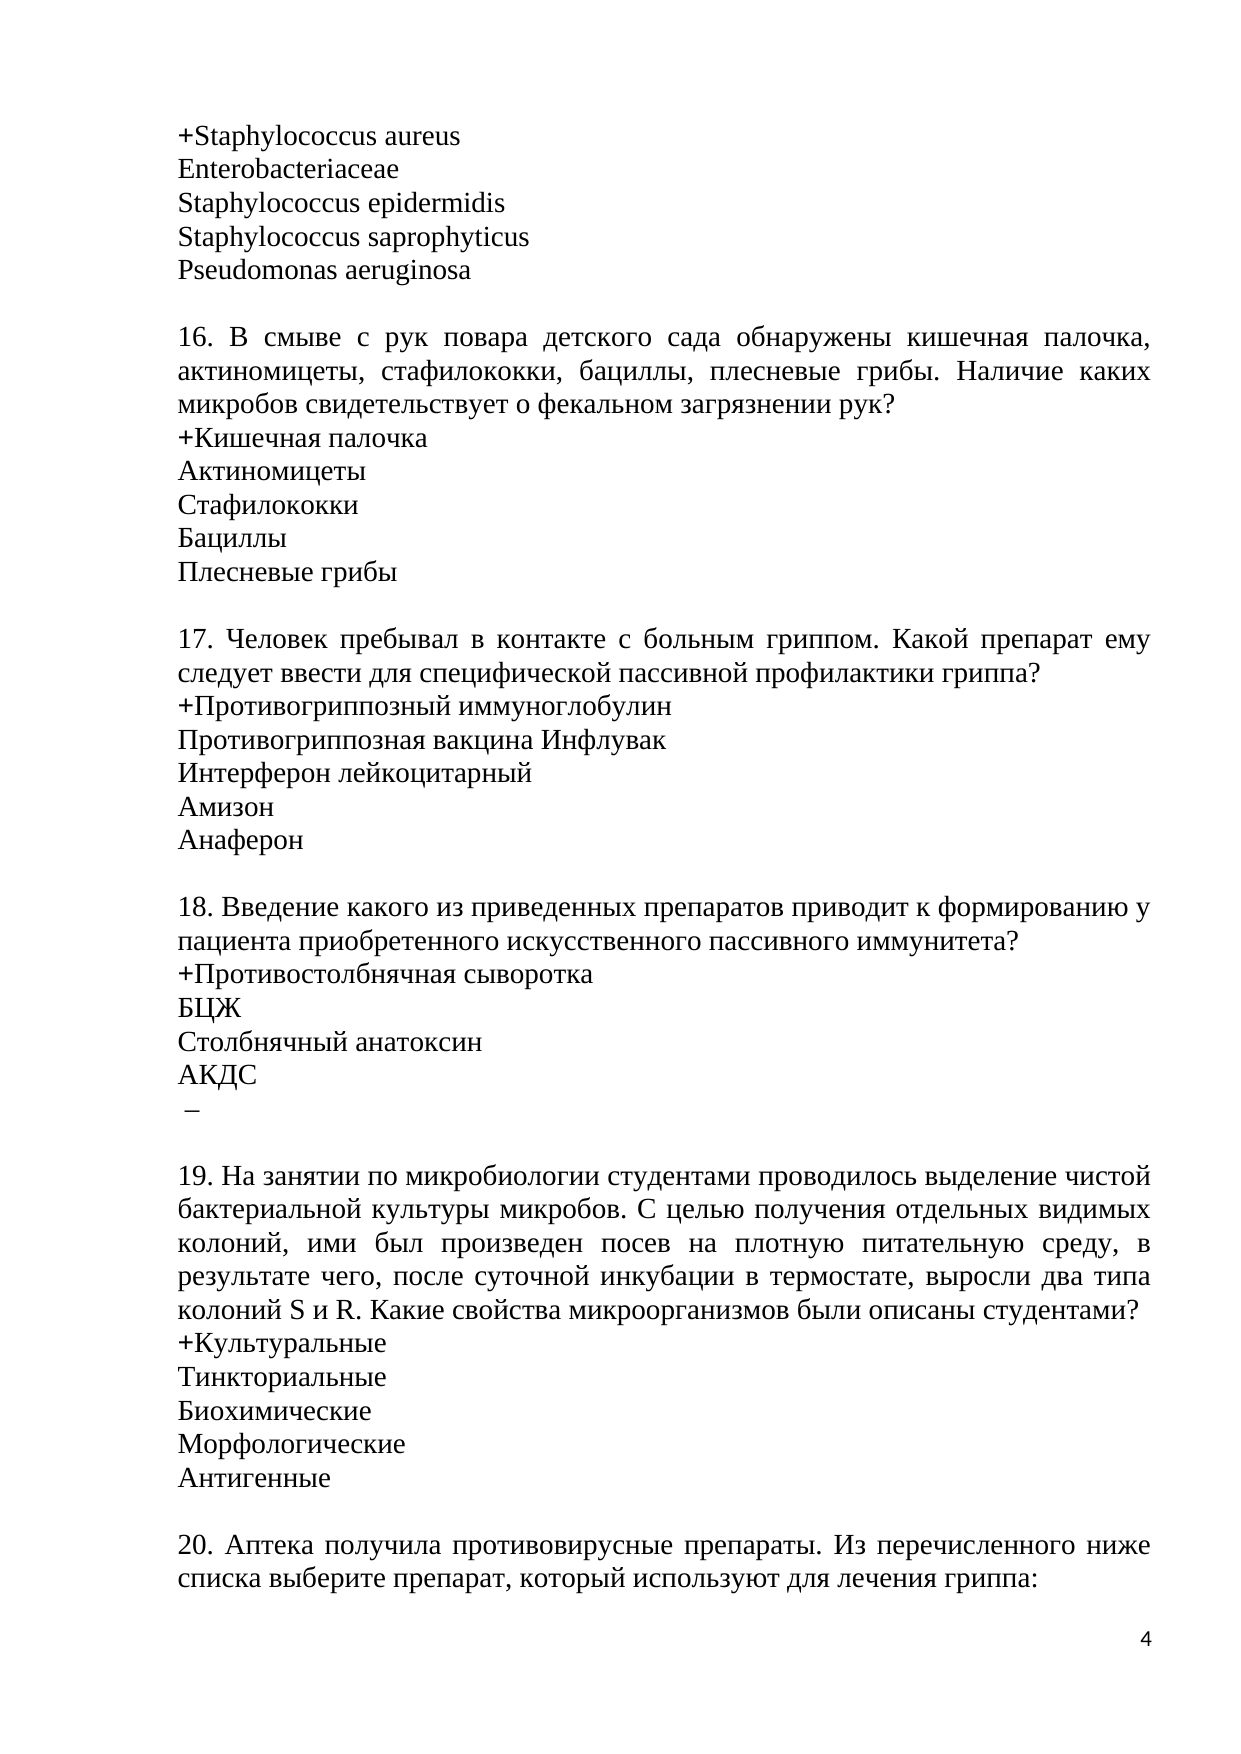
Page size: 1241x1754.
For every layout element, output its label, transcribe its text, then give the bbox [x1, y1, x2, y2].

text 20. Аптека получила противовирусные препараты. Из перечисленного ниже списка выберите препарат, который используют для лечения гриппа: [177, 1527, 1152, 1594]
text Enterobacteriaceae [177, 152, 1152, 185]
text Столбнячный анатоксин [177, 1024, 1152, 1057]
text 16. В смыве с рук повара детского сада обнаружены кишечная палочка, актиномицеты, стафилококки, бациллы, плесневые грибы. Наличие каких микробов свидетельствует о фекальном загрязнении рук? [177, 319, 1152, 420]
text +Противогриппозный иммуноглобулин [177, 688, 1152, 722]
text Бациллы [177, 521, 1152, 554]
text Интерферон лейкоцитарный [177, 755, 1152, 789]
text Staphylococcus epidermidis [177, 185, 1152, 219]
text Плесневые грибы [177, 554, 1152, 588]
text – [177, 1091, 1152, 1124]
text Биохимические [177, 1393, 1152, 1426]
text Стафилококки [177, 487, 1152, 521]
text 17. Человек пребывал в контакте с больным гриппом. Какой препарат ему следует ввести для специфической пассивной профилактики гриппа? [177, 621, 1152, 688]
text +Staphylococcus aureus [177, 118, 1152, 152]
text +Культуральные [177, 1326, 1152, 1359]
text БЦЖ [177, 990, 1152, 1024]
text +Противостолбнячная сыворотка [177, 957, 1152, 990]
text Морфологические [177, 1426, 1152, 1460]
text Pseudomonas aeruginosa [177, 252, 1152, 286]
text 18. Введение какого из приведенных препаратов приводит к формированию у пациента приобретенного искусственного пассивного иммунитета? [177, 889, 1152, 957]
text Актиномицеты [177, 453, 1152, 487]
text +Кишечная палочка [177, 420, 1152, 453]
text Противогриппозная вакцина Инфлувак [177, 722, 1152, 755]
text Тинкториальные [177, 1359, 1152, 1393]
text АКДС [177, 1057, 1152, 1091]
text Антигенные [177, 1460, 1152, 1493]
text 19. На занятии по микробиологии студентами проводилось выделение чистой бактериальной культуры микробов. С целью получения отдельных видимых колоний, ими был произведен посев на плотную питательную среду, в результате чего, после суточной инкубации в термостате, выросли два типа колоний S и R. Какие свойства микроорганизмов были описаны студентами? [177, 1158, 1152, 1326]
text Staphylococcus saprophyticus [177, 219, 1152, 252]
text Анаферон [177, 822, 1152, 856]
text Амизон [177, 789, 1152, 822]
